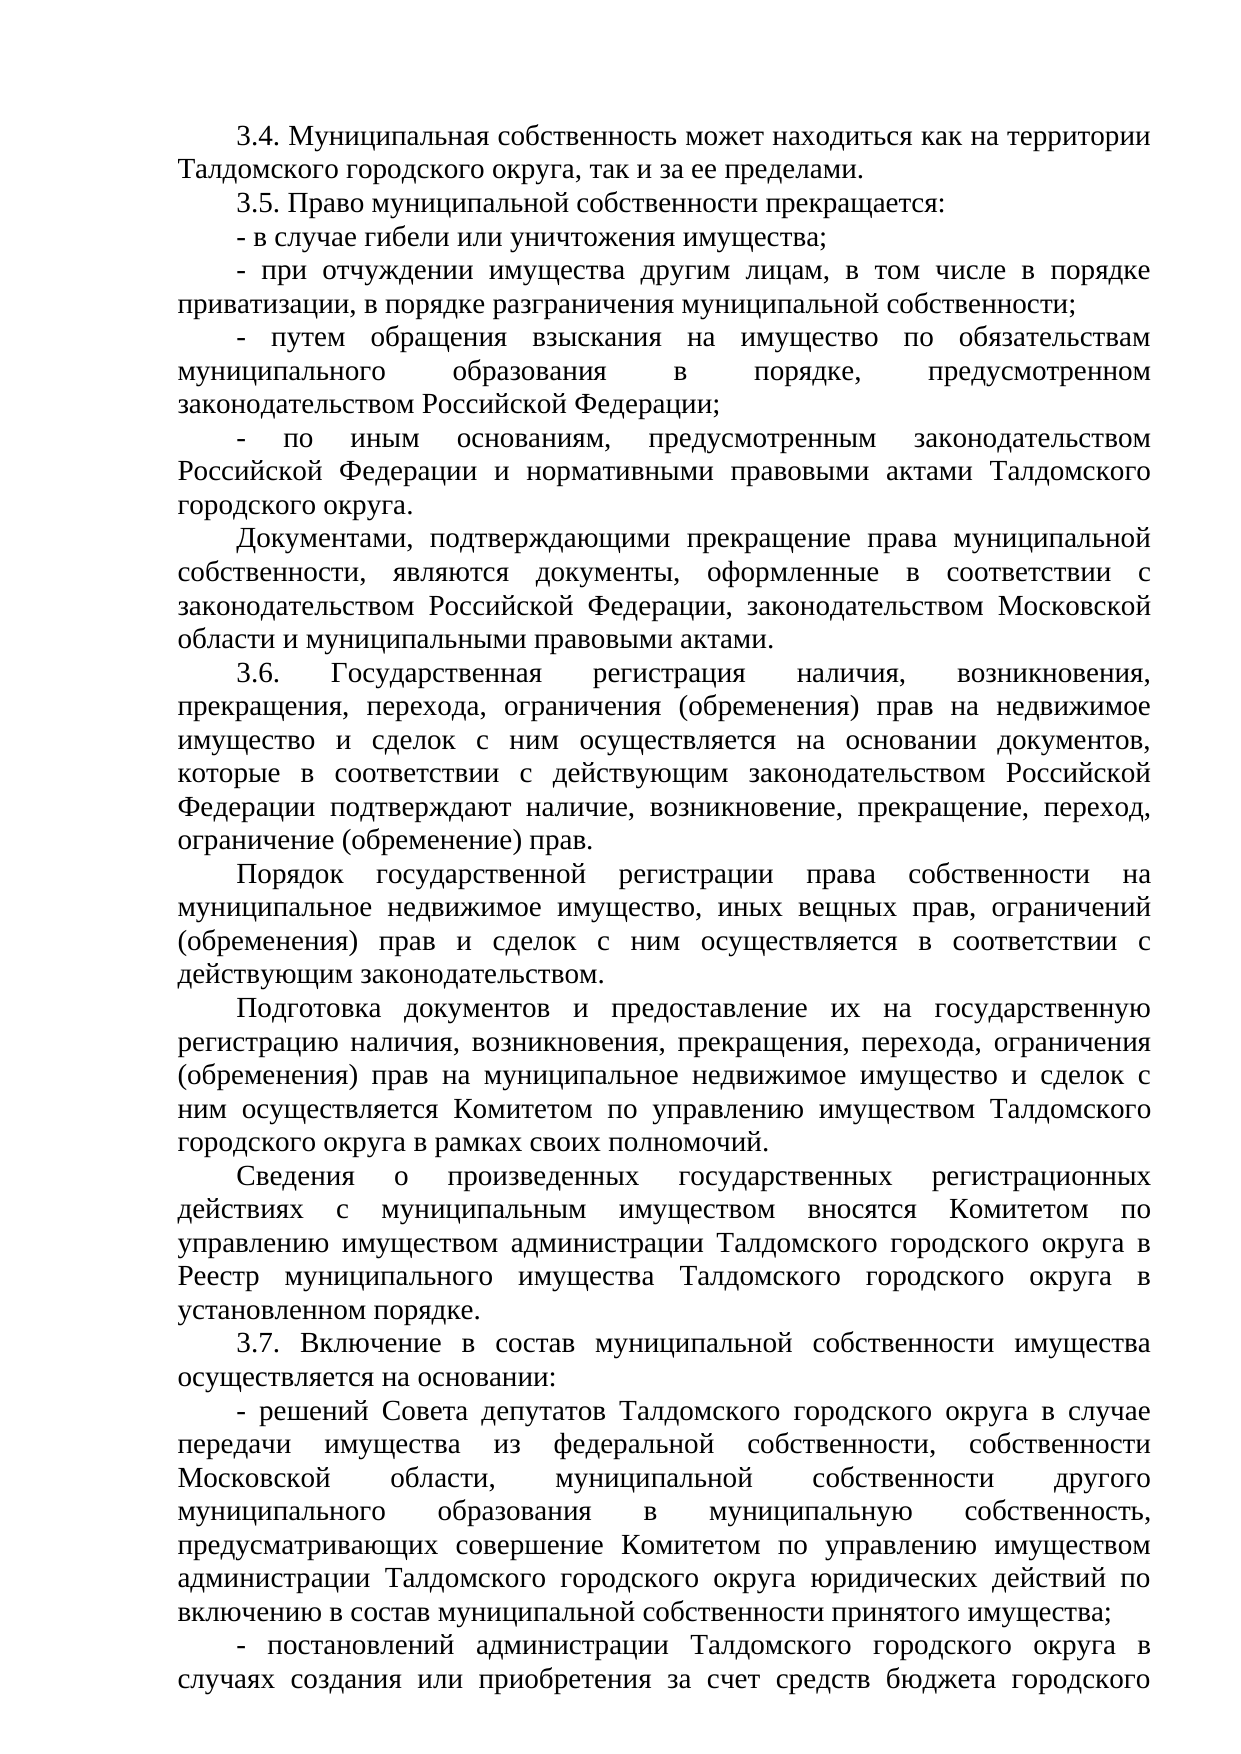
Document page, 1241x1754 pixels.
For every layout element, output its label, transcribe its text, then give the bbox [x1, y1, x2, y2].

text - по иным основаниям, предусмотренным законодательством Российской Федерации и нормативными правовыми актами Талдомского городского округа. [177, 420, 1152, 521]
text 3.5. Право муниципальной собственности прекращается: [177, 185, 1152, 219]
text - в случае гибели или уничтожения имущества; [177, 219, 1152, 252]
text Подготовка документов и предоставление их на государственную регистрацию наличия, возникновения, прекращения, перехода, ограничения (обременения) прав на муниципальное недвижимое имущество и сделок с ним осуществляется Комитетом по управлению имуществом Талдомского городского округа в рамках своих полномочий. [177, 990, 1152, 1158]
text Сведения о произведенных государственных регистрационных действиях с муниципальным имуществом вносятся Комитетом по управлению имуществом администрации Талдомского городского округа в Реестр муниципального имущества Талдомского городского округа в установленном порядке. [177, 1158, 1152, 1326]
text Порядок государственной регистрации права собственности на муниципальное недвижимое имущество, иных вещных прав, ограничений (обременения) прав и сделок с ним осуществляется в соответствии с действующим законодательством. [177, 856, 1152, 990]
text - путем обращения взыскания на имущество по обязательствам муниципального образования в порядке, предусмотренном законодательством Российской Федерации; [177, 319, 1152, 420]
text - решений Совета депутатов Талдомского городского округа в случае передачи имущества из федеральной собственности, собственности Московской области, муниципальной собственности другого муниципального образования в муниципальную собственность, предусматривающих совершение Комитетом по управлению имуществом администрации Талдомского городского округа юридических действий по включению в состав муниципальной собственности принятого имущества; [177, 1393, 1152, 1627]
text 3.4. Муниципальная собственность может находиться как на территории Талдомского городского округа, так и за ее пределами. [177, 118, 1152, 185]
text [177, 1627, 1152, 1694]
text 3.6. Государственная регистрация наличия, возникновения, прекращения, перехода, ограничения (обременения) прав на недвижимое имущество и сделок с ним осуществляется на основании документов, которые в соответствии с действующим законодательством Российской Федерации подтверждают наличие, возникновение, прекращение, переход, ограничение (обременение) прав. [177, 655, 1152, 856]
text Документами, подтверждающими прекращение права муниципальной собственности, являются документы, оформленные в соответствии с законодательством Российской Федерации, законодательством Московской области и муниципальными правовыми актами. [177, 521, 1152, 655]
text 3.7. Включение в состав муниципальной собственности имущества осуществляется на основании: [177, 1326, 1152, 1393]
text - при отчуждении имущества другим лицам, в том числе в порядке приватизации, в порядке разграничения муниципальной собственности; [177, 252, 1152, 319]
